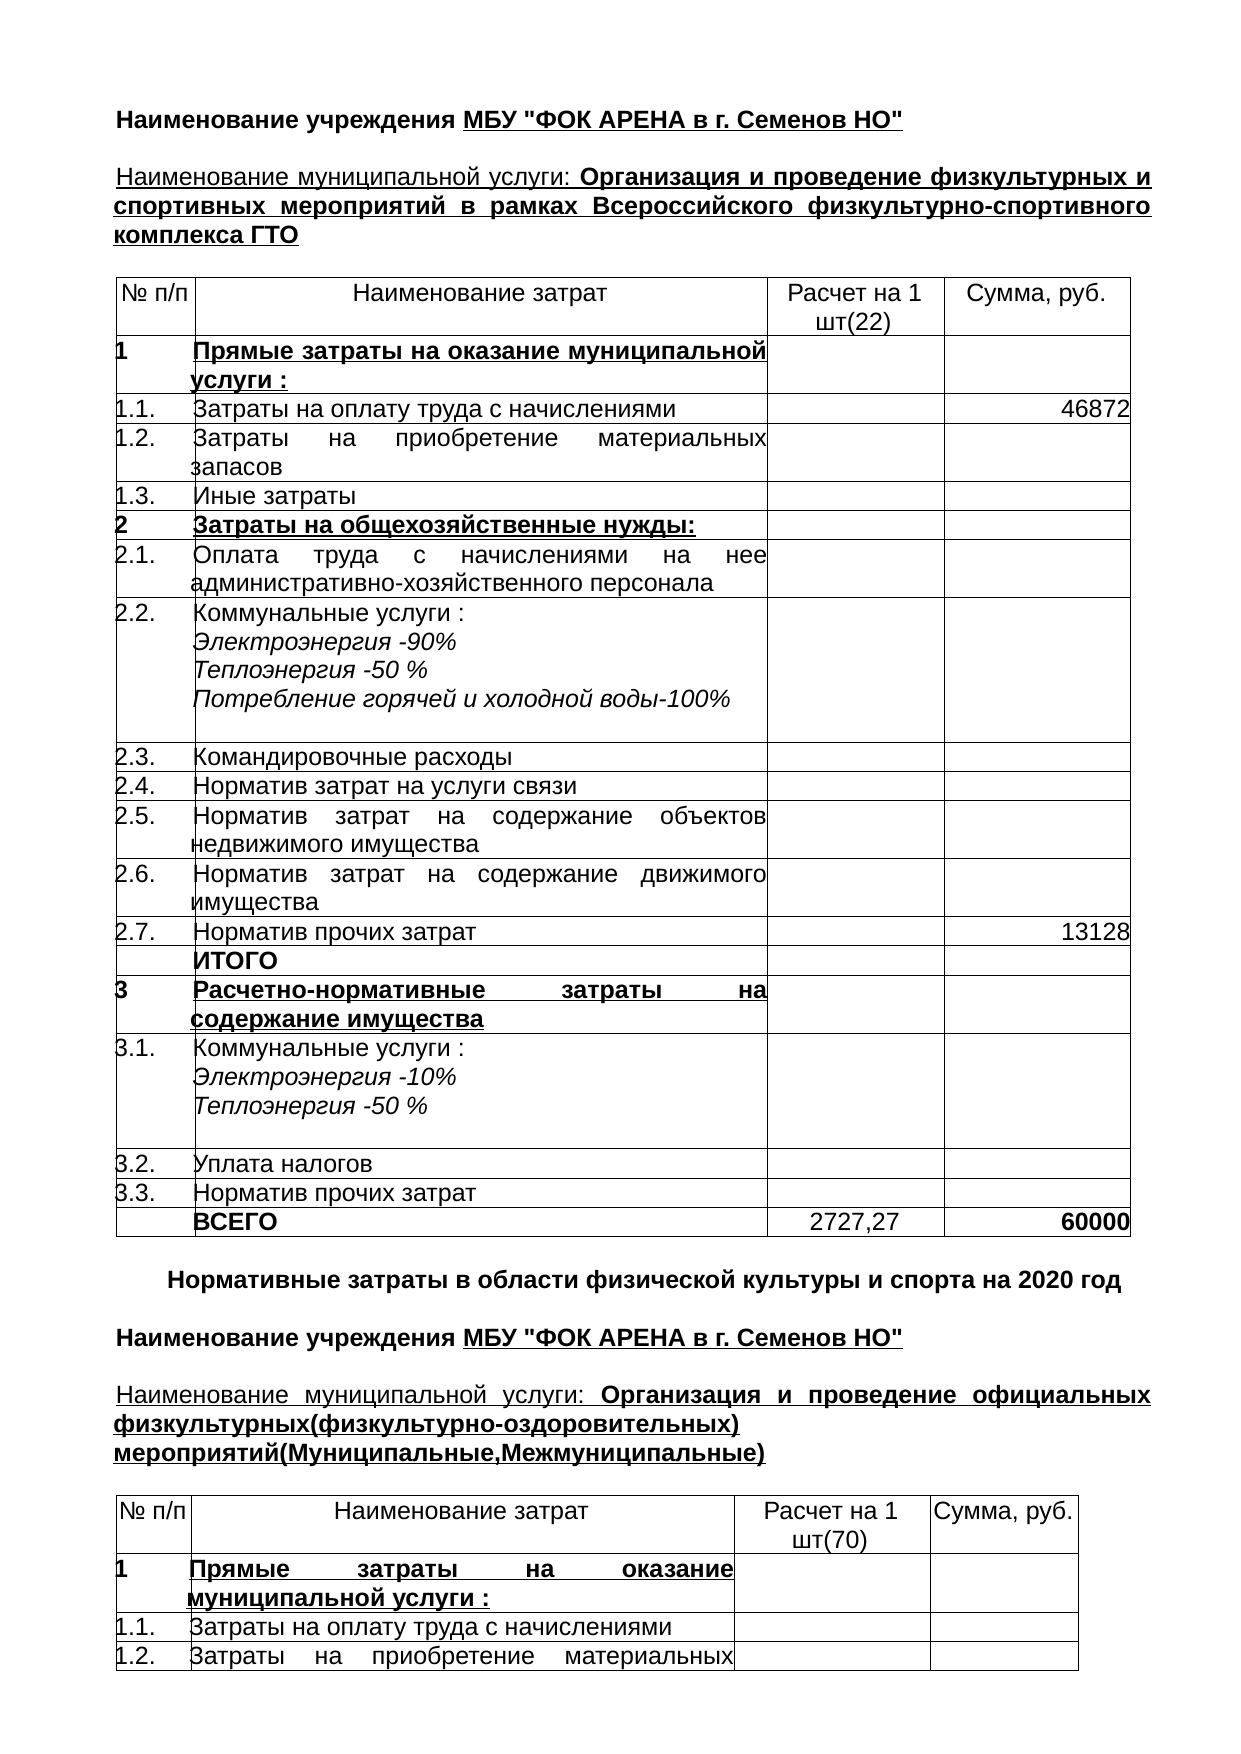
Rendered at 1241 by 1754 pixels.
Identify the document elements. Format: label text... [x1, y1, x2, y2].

text Наименование учреждения МБУ "ФОК АРЕНА в г. Семенов НО" [113, 1323, 1152, 1352]
table_cell 3.3. [117, 1179, 195, 1207]
text Наименование муниципальной услуги: Организация и проведение физкультурных и спортивных мероприятий в рамках Всероссийского физкультурно-спортивного комплекса ГТО [113, 217, 1152, 248]
table_cell 2 [117, 511, 195, 539]
table_cell Норматив прочих затрат [196, 1179, 767, 1207]
table_cell [768, 743, 944, 771]
table_cell [768, 859, 944, 916]
table_cell 1.1. [117, 1613, 191, 1641]
table_cell [768, 394, 944, 423]
table_cell [768, 1034, 944, 1148]
table_cell [768, 1149, 944, 1177]
table_cell Коммунальные услуги : Электроэнергия -90% Теплоэнергия -50 % Потребление горячей и холодной воды-100% [196, 598, 767, 742]
table_cell 2.6. [117, 859, 195, 916]
table_header Расчет на 1 шт(70) [735, 1496, 930, 1553]
table_cell 2727,27 [768, 1208, 944, 1236]
table_cell [945, 1179, 1130, 1207]
table_cell 3.1. [117, 1034, 195, 1148]
table_cell 2.3. [117, 743, 195, 771]
table_cell Прямые затраты на оказание муниципальной услуги : [192, 1580, 734, 1611]
table_cell 1.3. [117, 482, 195, 510]
table_cell ВСЕГО [196, 1208, 767, 1236]
table_cell [945, 424, 1130, 481]
table_cell 2.4. [117, 772, 195, 800]
table_header Сумма, руб. [945, 278, 1130, 335]
table_cell Прямые затраты на оказание муниципальной услуги : [196, 336, 767, 361]
text Наименование муниципальной услуги: Организация и проведение официальных физкультурных(физкультурно-оздоровительных) мероприятий(Муниципальные,Межмуниципальные) [113, 1380, 1152, 1467]
table_cell [945, 859, 1130, 916]
table_cell [735, 1642, 930, 1670]
table_cell [768, 540, 944, 597]
table_cell [768, 946, 944, 975]
table_cell Расчетно-нормативные затраты на содержание имущества [196, 1001, 767, 1033]
text Наименование учреждения МБУ "ФОК АРЕНА в г. Семенов НО" [113, 105, 1152, 133]
table_cell Командировочные расходы [196, 743, 767, 771]
table_cell [945, 976, 1130, 1033]
table_cell [931, 1642, 1078, 1670]
table_cell 1.1. [117, 394, 195, 423]
table_cell Затраты на оплату труда с начислениями [192, 1613, 734, 1641]
table_cell [768, 801, 944, 858]
table_cell [945, 743, 1130, 771]
table_cell [945, 511, 1130, 539]
table_header № п/п [117, 278, 195, 335]
text Нормативные затраты в области физической культуры и спорта на 2020 год [118, 1265, 1152, 1294]
text Наименование муниципальной услуги: Организация и проведение физкультурных и спортивных мероприятий в рамках Всероссийского физкультурно-спортивного комплекса ГТО [113, 162, 1152, 216]
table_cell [192, 1642, 734, 1670]
table_cell 1.2. [117, 424, 195, 481]
table_cell Затраты на общехозяйственные нужды: [196, 511, 767, 539]
table_cell 1 [117, 336, 195, 393]
table_cell [768, 598, 944, 742]
table_cell [735, 1554, 930, 1611]
table_cell [117, 1208, 195, 1236]
table_header Наименование затрат [192, 1496, 734, 1553]
table_cell Оплата труда с начислениями на нее административно-хозяйственного персонала [196, 540, 767, 597]
table_cell [768, 424, 944, 481]
table_cell [768, 772, 944, 800]
table_cell [768, 917, 944, 945]
table_cell Иные затраты [196, 482, 767, 510]
table_cell Расчетно-нормативные затраты на содержание имущества [196, 976, 767, 1000]
table_cell [768, 336, 944, 393]
table_cell 1.2. [117, 1642, 191, 1670]
table_cell [117, 946, 195, 975]
table_cell 3 [117, 976, 195, 1033]
table_cell 2.1. [117, 540, 195, 597]
table_cell Норматив затрат на содержание движимого имущества [196, 859, 767, 916]
table_cell [768, 976, 944, 1033]
table_header Расчет на 1 шт(22) [768, 278, 944, 335]
table_cell Прямые затраты на оказание муниципальной услуги : [192, 1554, 734, 1579]
table_cell 60000 [945, 1208, 1130, 1236]
table_header Сумма, руб. [931, 1496, 1078, 1553]
table_cell [768, 1179, 944, 1207]
table_cell Норматив прочих затрат [196, 917, 767, 945]
table_cell [945, 946, 1130, 975]
table_cell [945, 1149, 1130, 1177]
table_cell [735, 1613, 930, 1641]
table_cell ИТОГО [196, 946, 767, 975]
table_cell [945, 801, 1130, 858]
table_cell [768, 482, 944, 510]
table_cell [945, 1034, 1130, 1148]
table_header № п/п [117, 1496, 191, 1553]
table_cell [931, 1554, 1078, 1611]
table_cell 2.5. [117, 801, 195, 858]
table_cell 2.7. [117, 917, 195, 945]
table_cell [945, 336, 1130, 393]
table_cell Уплата налогов [196, 1149, 767, 1177]
table_cell [945, 772, 1130, 800]
table_cell 1 [117, 1554, 191, 1611]
table_cell Норматив затрат на содержание объектов недвижимого имущества [196, 801, 767, 858]
table_cell Норматив затрат на услуги связи [196, 772, 767, 800]
table_cell [931, 1613, 1078, 1641]
table_cell Затраты на оплату труда с начислениями [196, 394, 767, 423]
table_cell 13128 [945, 917, 1130, 945]
table_cell 46872 [945, 394, 1130, 423]
table_cell [945, 540, 1130, 597]
table_cell Прямые затраты на оказание муниципальной услуги : [196, 362, 767, 393]
table_cell Коммунальные услуги : Электроэнергия -10% Теплоэнергия -50 % [196, 1034, 767, 1148]
table_cell 2.2. [117, 598, 195, 742]
table_cell [945, 598, 1130, 742]
table_header Наименование затрат [196, 278, 767, 335]
table_cell 3.2. [117, 1149, 195, 1177]
table_cell [768, 511, 944, 539]
table_cell [945, 482, 1130, 510]
table_cell Затраты на приобретение материальных запасов [196, 424, 767, 481]
